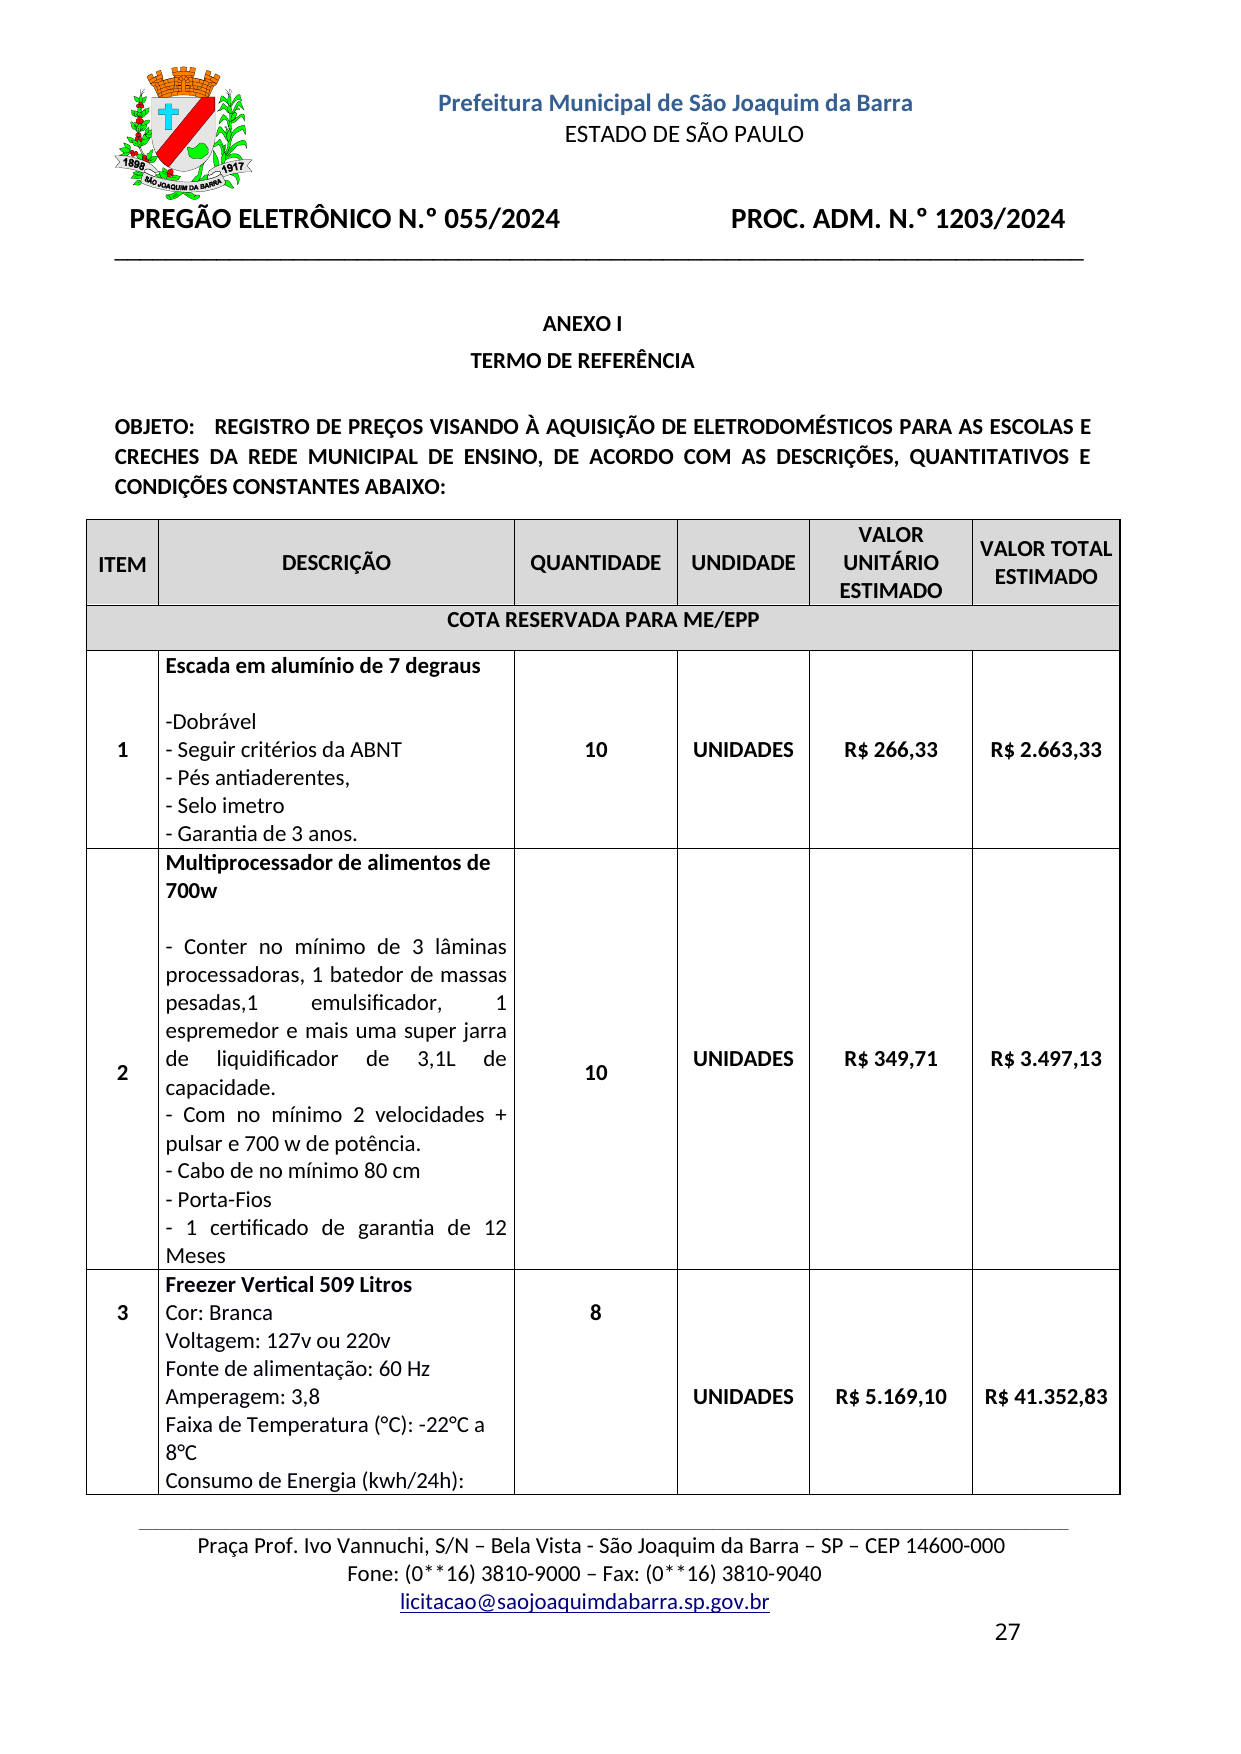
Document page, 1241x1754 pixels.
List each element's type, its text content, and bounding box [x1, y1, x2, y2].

table_cell 2 [87, 849, 158, 1269]
table_header DESCRIÇÃO [159, 520, 514, 604]
table_cell 10 [515, 849, 677, 1269]
table_cell R$ 5.169,10 [810, 1270, 972, 1494]
table_cell Multiprocessador de alimentos de 700w - Conter no mínimo de 3 lâminas processadoras, 1 batedor de massas pesadas,1 emulsificador, 1 espremedor e mais uma super jarra de liquidificador de 3,1L de capacidade. - Com no mínimo 2 velocidades + pulsar e 700 w de potência. - Cabo de no mínimo 80 cm - Porta-Fios - 1 certificado de garantia de 12 Meses [159, 849, 514, 1269]
table_cell R$ 349,71 [810, 849, 972, 1269]
table_cell UNIDADES [678, 651, 809, 847]
table_cell UNIDADES [678, 1270, 809, 1494]
table_cell 8 [515, 1270, 677, 1494]
table_cell 3 [87, 1270, 158, 1494]
table_cell 10 [515, 651, 677, 847]
table_header QUANTIDADE [515, 520, 677, 604]
table_cell Escada em alumínio de 7 degraus -Dobrável - Seguir critérios da ABNT - Pés antiaderentes, - Selo imetro - Garantia de 3 anos. [159, 651, 514, 847]
table_header VALOR TOTAL ESTIMADO [973, 520, 1119, 604]
table_cell UNIDADES [678, 849, 809, 1269]
table_cell 1 [87, 651, 158, 847]
table_cell R$ 266,33 [810, 651, 972, 847]
subtitle ANEXO I [144, 309, 1021, 337]
table_cell R$ 2.663,33 [973, 651, 1119, 847]
table_cell R$ 41.352,83 [973, 1270, 1119, 1494]
table_cell COTA RESERVADA PARA ME/EPP [87, 606, 1119, 650]
table_header UNDIDADE [678, 520, 809, 604]
text OBJETO: REGISTRO DE PREÇOS VISANDO À AQUISIÇÃO DE ELETRODOMÉSTICOS PARA AS ESCOLAS E CRECHES DA REDE MUNICIPAL DE ENSINO, DE ACORDO COM AS DESCRIÇÕES, QUANTITATIVOS E CONDIÇÕES CONSTANTES ABAIXO: [114, 412, 1092, 501]
subtitle TERMO DE REFERÊNCIA [144, 346, 1021, 374]
table_header VALOR UNITÁRIO ESTIMADO [810, 520, 972, 604]
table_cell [159, 1270, 514, 1494]
table_cell R$ 3.497,13 [973, 849, 1119, 1269]
table_header ITEM [87, 520, 158, 604]
